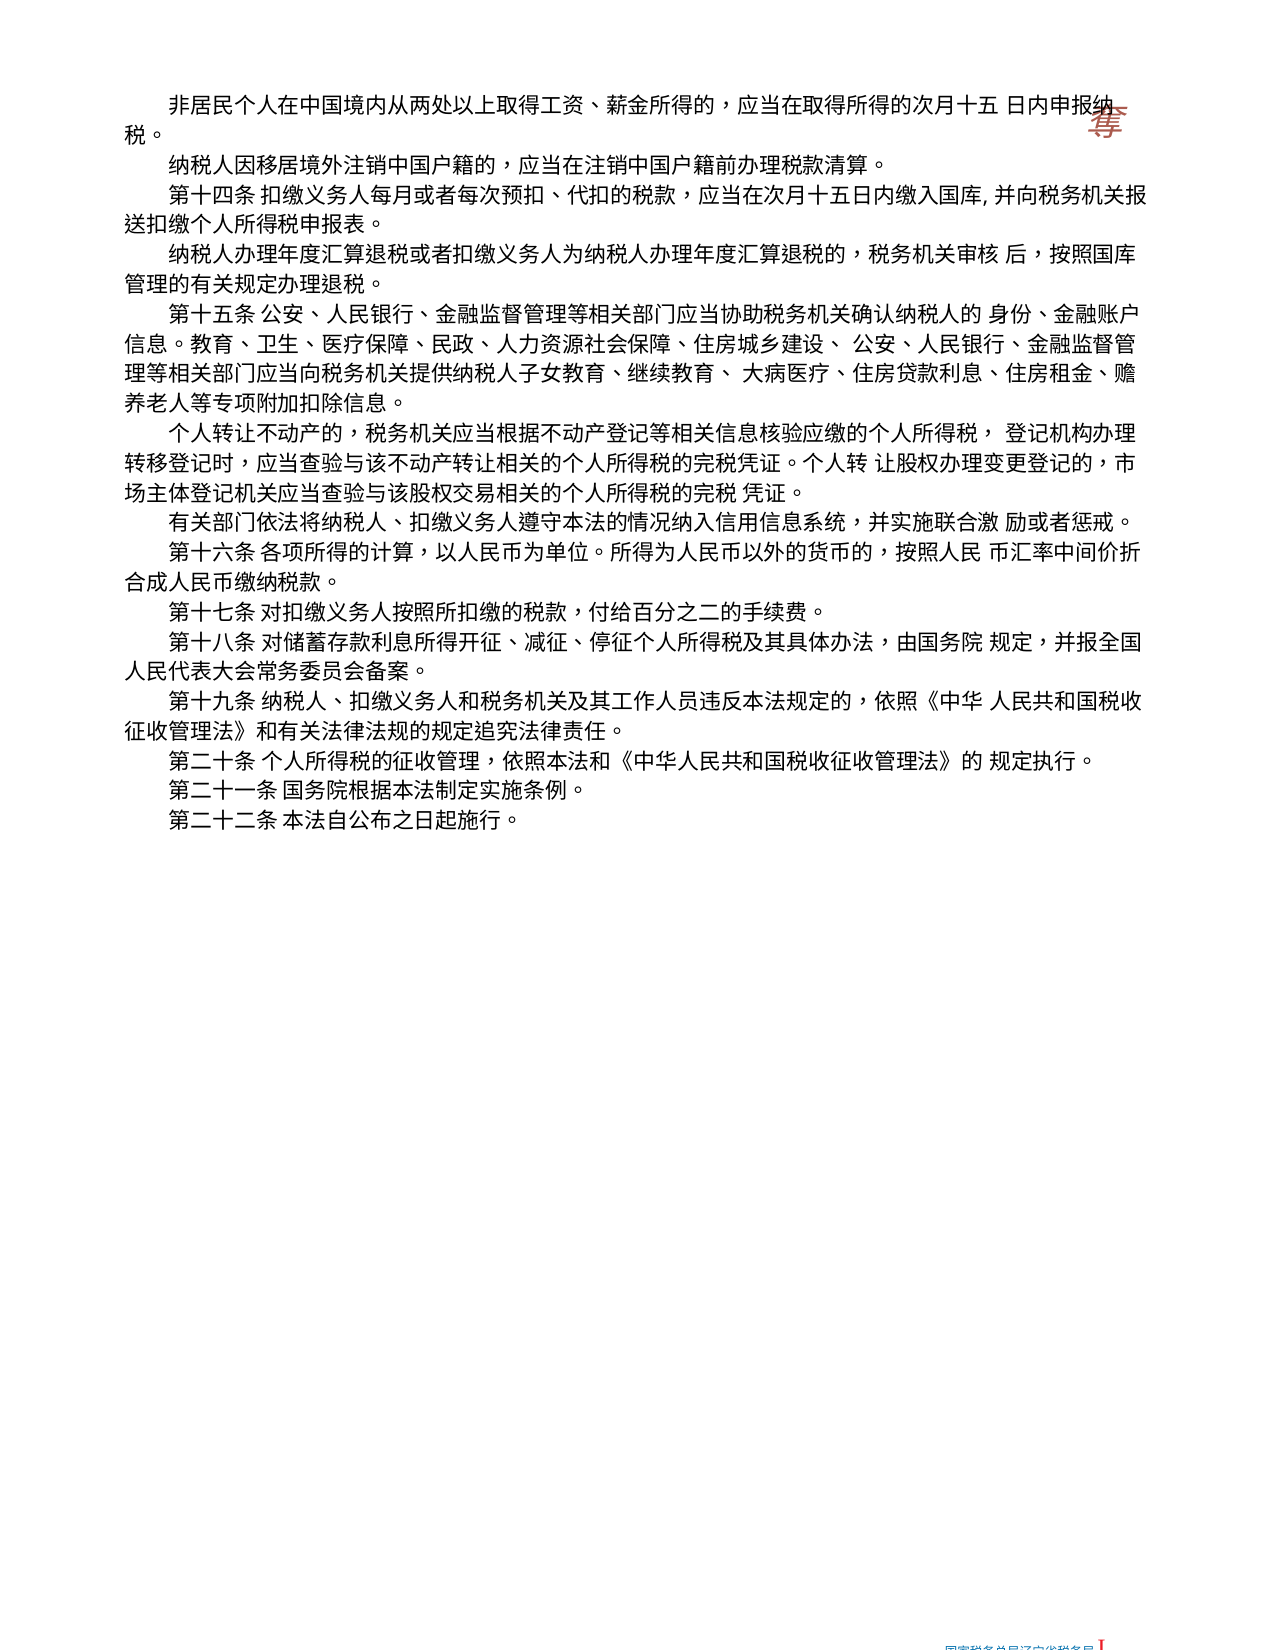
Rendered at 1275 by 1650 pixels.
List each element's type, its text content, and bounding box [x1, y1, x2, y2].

text 第十八条 对储蓄存款利息所得开征、减征、停征个人所得税及其具体办法，由国务院 规定，并报全国人民代表大会常务委员会备案。 [124, 626, 1152, 686]
text 第二十条 个人所得税的征收管理，依照本法和《中华人民共和国税收征收管理法》的 规定执行。 [124, 746, 1152, 775]
text 第十六条 各项所得的计算，以人民币为单位。所得为人民币以外的货币的，按照人民 币汇率中间价折合成人民币缴纳税款。 [124, 537, 1152, 597]
text 纳税人因移居境外注销中国户籍的，应当在注销中国户籍前办理税款清算。 [124, 150, 1152, 179]
text 第十九条 纳税人、扣缴义务人和税务机关及其工作人员违反本法规定的，依照《中华 人民共和国税收征收管理法》和有关法律法规的规定追究法律责任。 [124, 686, 1152, 746]
text 有关部门依法将纳税人、扣缴义务人遵守本法的情况纳入信用信息系统，并实施联合激 励或者惩戒。 [124, 507, 1152, 537]
text 第二十一条 国务院根据本法制定实施条例。 [124, 775, 1152, 805]
text 第十七条 对扣缴义务人按照所扣缴的税款，付给百分之二的手续费。 [124, 597, 1152, 626]
text 第十五条 公安、人民银行、金融监督管理等相关部门应当协助税务机关确认纳税人的 身份、金融账户信息。教育、卫生、医疗保障、民政、人力资源社会保障、住房城乡建设、 公安、人民银行、金融监督管理等相关部门应当向税务机关提供纳税人子女教育、继续教育、 大病医疗、住房贷款利息、住房租金、赡养老人等专项附加扣除信息。 [124, 299, 1152, 418]
text 纳税人办理年度汇算退税或者扣缴义务人为纳税人办理年度汇算退税的，税务机关审核 后，按照国库管理的有关规定办理退税。 [124, 239, 1152, 299]
text 非居民个人在中国境内从两处以上取得工资、薪金所得的，应当在取得所得的次月十五 日内申报纳税。 [124, 90, 1152, 150]
text 第十四条 扣缴义务人每月或者每次预扣、代扣的税款，应当在次月十五日内缴入国库, 并向税务机关报送扣缴个人所得税申报表。 [124, 179, 1152, 239]
text 个人转让不动产的，税务机关应当根据不动产登记等相关信息核验应缴的个人所得税， 登记机构办理转移登记时，应当查验与该不动产转让相关的个人所得税的完税凭证。个人转 让股权办理变更登记的，市场主体登记机关应当查验与该股权交易相关的个人所得税的完税 凭证。 [124, 418, 1152, 507]
text 第二十二条 本法自公布之日起施行。 [124, 805, 1152, 835]
